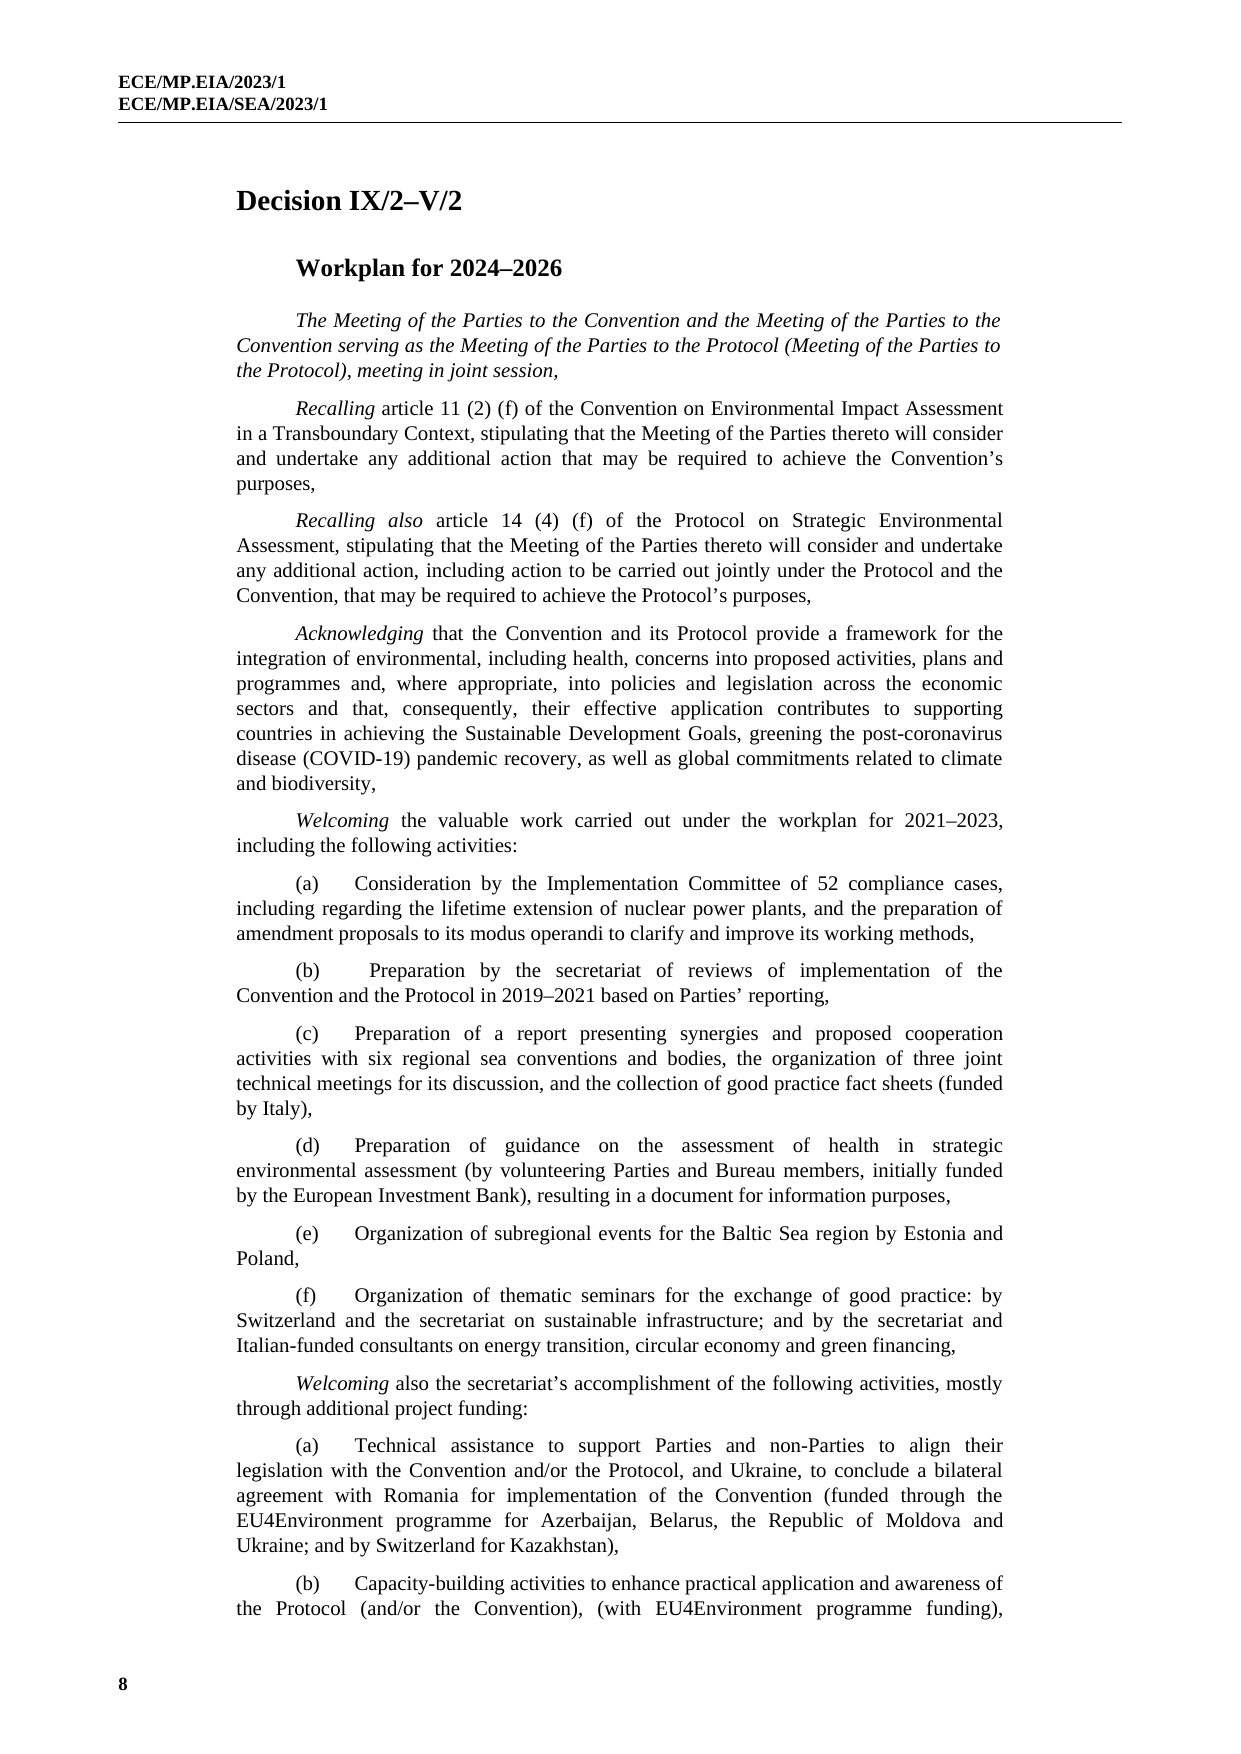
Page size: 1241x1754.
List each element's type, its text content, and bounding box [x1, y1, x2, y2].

text Acknowledging that the Convention and its Protocol provide a framework for the integration of environmental, including health, concerns into proposed activities, plans and programmes and, where appropriate, into policies and legislation across the economic sectors and that, consequently, their effective application contributes to supporting countries in achieving the Sustainable Development Goals, greening the post-coronavirus disease (COVID-19) pandemic recovery, as well as global commitments related to climate and biodiversity, [236, 619, 1004, 794]
text (f) Organization of thematic seminars for the exchange of good practice: by Switzerland and the secretariat on sustainable infrastructure; and by the secretariat and Italian-funded consultants on energy transition, circular economy and green financing, [236, 1282, 1004, 1357]
text Recalling article 11 (2) (f) of the Convention on Environmental Impact Assessment in a Transboundary Context, stipulating that the Meeting of the Parties thereto will consider and undertake any additional action that may be required to achieve the Convention’s purposes, [236, 394, 1004, 494]
text (e) Organization of subregional events for the Baltic Sea region by Estonia and Poland, [236, 1219, 1004, 1269]
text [236, 1569, 1004, 1619]
text Welcoming also the secretariat’s accomplishment of the following activities, mostly through additional project funding: [236, 1369, 1004, 1419]
text (b) Preparation by the secretariat of reviews of implementation of the Convention and the Protocol in 2019–2021 based on Parties’ reporting, [236, 957, 1004, 1007]
text Recalling also article 14 (4) (f) of the Protocol on Strategic Environmental Assessment, stipulating that the Meeting of the Parties thereto will consider and undertake any additional action, including action to be carried out jointly under the Protocol and the Convention, that may be required to achieve the Protocol’s purposes, [236, 507, 1004, 607]
text (d) Preparation of guidance on the assessment of health in strategic environmental assessment (by volunteering Parties and Bureau members, initially funded by the European Investment Bank), resulting in a document for information purposes, [236, 1132, 1004, 1207]
text (a) Consideration by the Implementation Committee of 52 compliance cases, including regarding the lifetime extension of nuclear power plants, and the preparation of amendment proposals to its modus operandi to clarify and improve its working methods, [236, 869, 1004, 944]
text The Meeting of the Parties to the Convention and the Meeting of the Parties to the Convention serving as the Meeting of the Parties to the Protocol (Meeting of the Parties to the Protocol), meeting in joint session, [236, 307, 1004, 382]
text (c) Preparation of a report presenting synergies and proposed cooperation activities with six regional sea conventions and bodies, the organization of three joint technical meetings for its discussion, and the collection of good practice fact sheets (funded by Italy), [236, 1019, 1004, 1119]
text Welcoming the valuable work carried out under the workplan for 2021–2023, including the following activities: [236, 807, 1004, 857]
text (a) Technical assistance to support Parties and non-Parties to align their legislation with the Convention and/or the Protocol, and Ukraine, to conclude a bilateral agreement with Romania for implementation of the Convention (funded through the EU4Environment programme for Azerbaijan, Belarus, the Republic of Moldova and Ukraine; and by Switzerland for Kazakhstan), [236, 1432, 1004, 1557]
text Decision IX/2–V/2 [118, 185, 1004, 216]
text Workplan for 2024–2026 [118, 254, 1004, 282]
